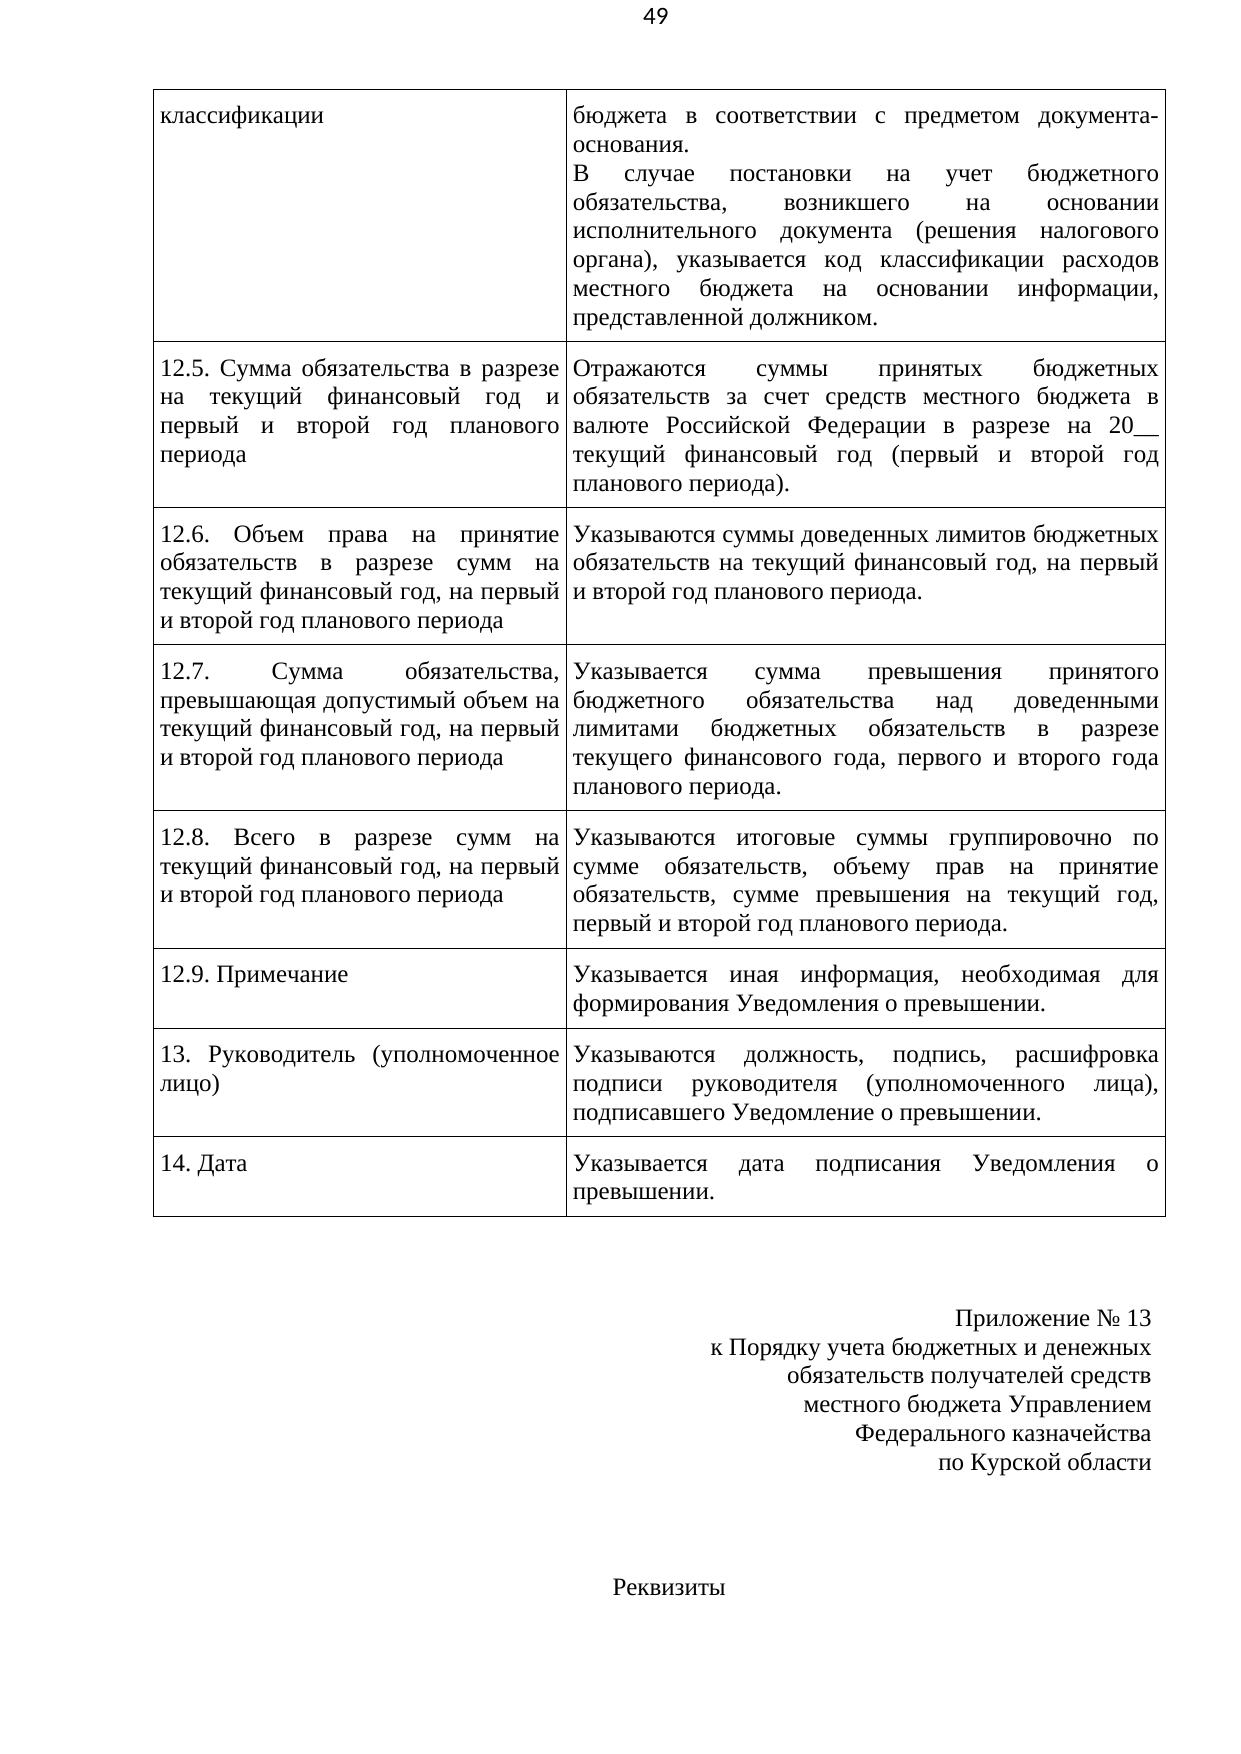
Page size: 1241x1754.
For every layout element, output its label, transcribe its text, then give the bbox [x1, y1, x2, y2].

text Приложение № 13 [159, 1303, 1151, 1332]
text по Курской области [159, 1447, 1151, 1476]
table_cell 13. Руководитель (уполномоченное лицо) [154, 1029, 566, 1136]
table_cell 12.5. Сумма обязательства в разрезе на текущий финансовый год и первый и второй год планового периода [154, 342, 566, 507]
table_cell 12.7. Сумма обязательства, превышающая допустимый объем на текущий финансовый год, на первый и второй год планового периода [154, 645, 566, 810]
text местного бюджета Управлением [159, 1389, 1151, 1418]
table_cell 14. Дата [154, 1137, 566, 1216]
table_cell 12.6. Объем права на принятие обязательств в разрезе сумм на текущий финансовый год, на первый и второй год планового периода [154, 508, 566, 644]
table_cell Указываются суммы доведенных лимитов бюджетных обязательств на текущий финансовый год, на первый и второй год планового периода. [567, 508, 1165, 644]
table_cell Отражаются суммы принятых бюджетных обязательств за счет средств местного бюджета в валюте Российской Федерации в разрезе на 20__ текущий финансовый год (первый и второй год планового периода). [567, 342, 1165, 507]
table_cell Указывается дата подписания Уведомления о превышении. [567, 1137, 1165, 1216]
table_cell Указываются итоговые суммы группировочно по сумме обязательств, объему прав на принятие обязательств, сумме превышения на текущий год, первый и второй год планового периода. [567, 811, 1165, 948]
table_cell Указывается сумма превышения принятого бюджетного обязательства над доведенными лимитами бюджетных обязательств в разрезе текущего финансового года, первого и второго года планового периода. [567, 645, 1165, 810]
table_cell Указываются должность, подпись, расшифровка подписи руководителя (уполномоченного лица), подписавшего Уведомление о превышении. [567, 1029, 1165, 1136]
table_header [153, 1562, 1184, 1612]
text Федерального казначейства [159, 1418, 1151, 1447]
table_cell 12.8. Всего в разрезе сумм на текущий финансовый год, на первый и второй год планового периода [154, 811, 566, 948]
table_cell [154, 90, 566, 341]
text обязательств получателей средств [159, 1361, 1151, 1389]
table_cell 12.9. Примечание [154, 949, 566, 1027]
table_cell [567, 90, 1165, 341]
text к Порядку учета бюджетных и денежных [159, 1332, 1151, 1361]
table_cell Указывается иная информация, необходимая для формирования Уведомления о превышении. [567, 949, 1165, 1027]
